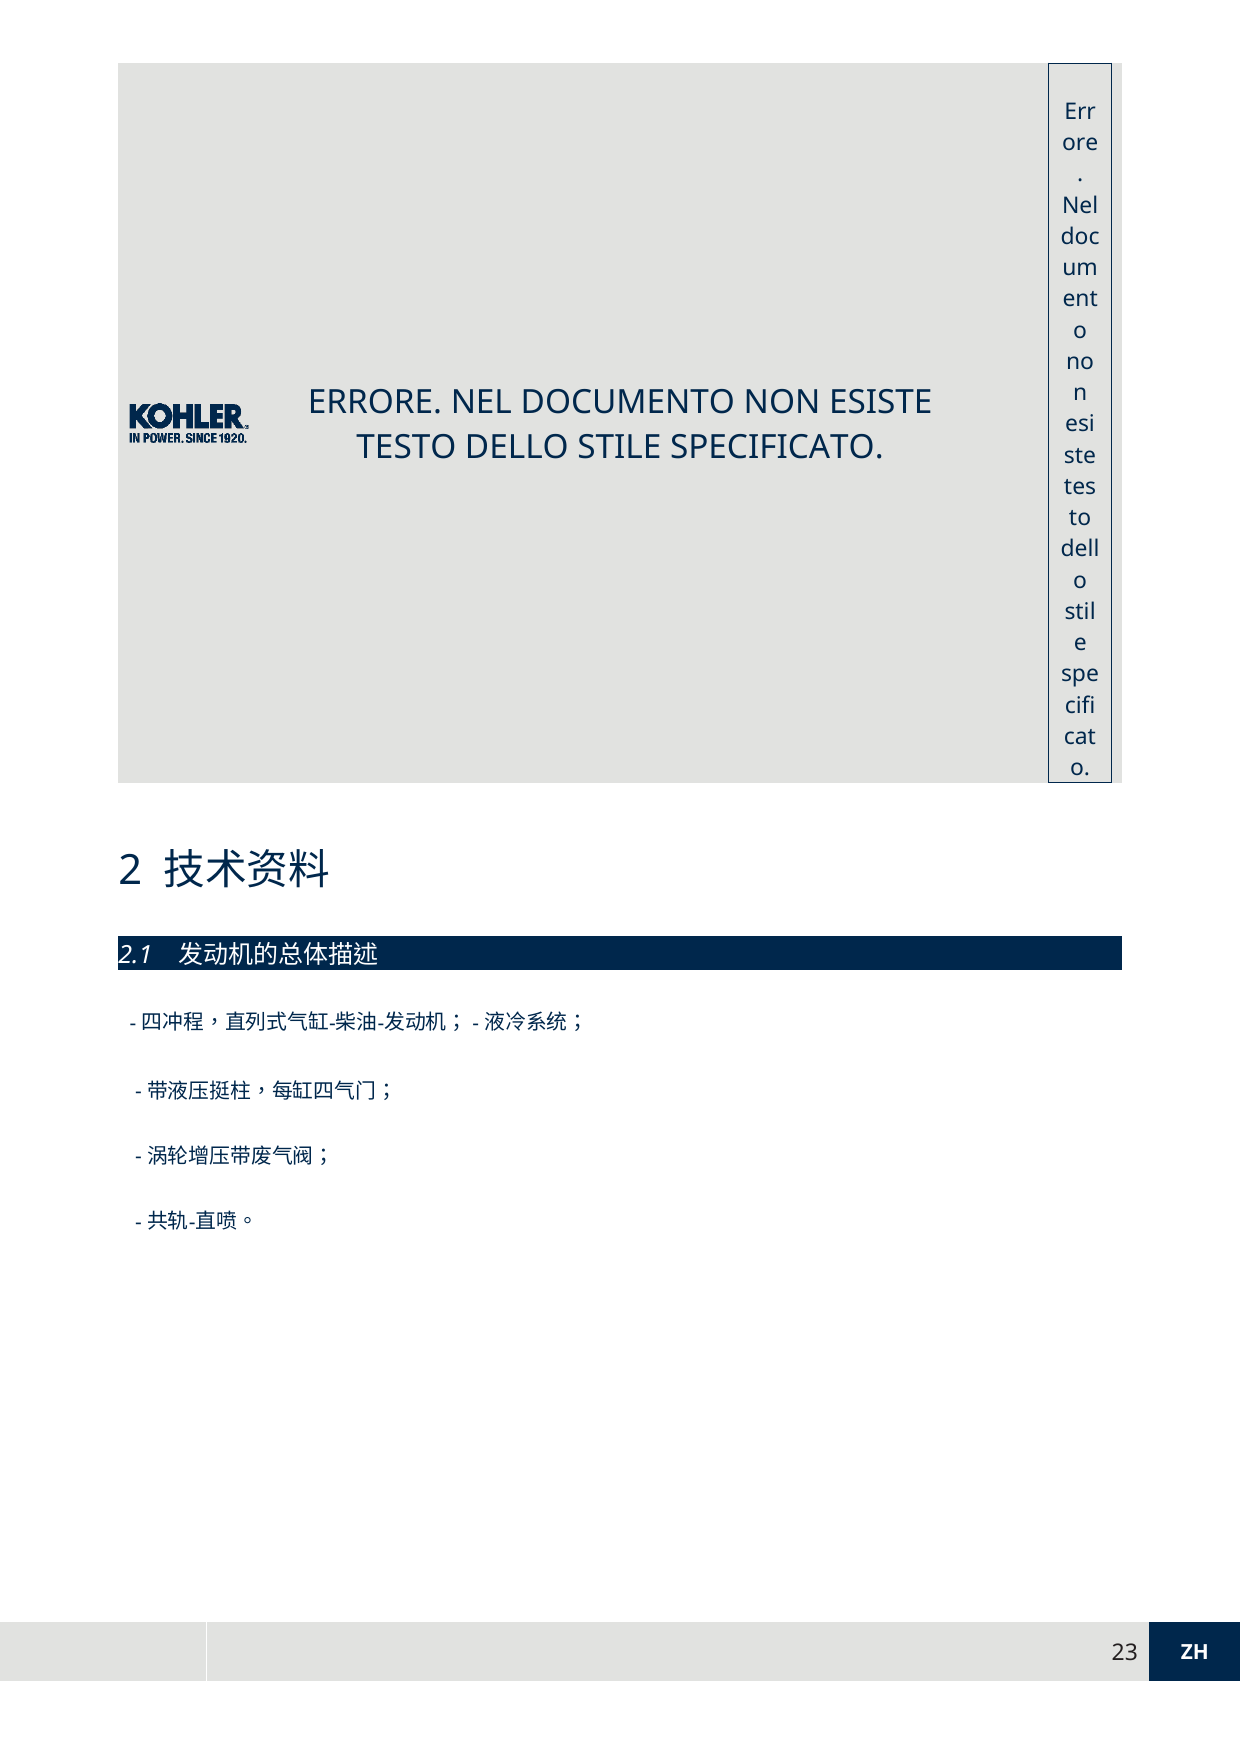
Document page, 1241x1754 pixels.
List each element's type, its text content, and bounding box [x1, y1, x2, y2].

subtitle 发动机的总体描述 [118, 936, 1122, 970]
table_header - 四冲程，直列式气缸-柴油-发动机； - 液冷系统； - 带液压挺柱，每缸四气门； - 涡轮增压带废气阀； - 共轨-直喷。 [118, 990, 1122, 1251]
picture [129, 403, 249, 443]
subtitle 技术资料 [118, 840, 1122, 896]
